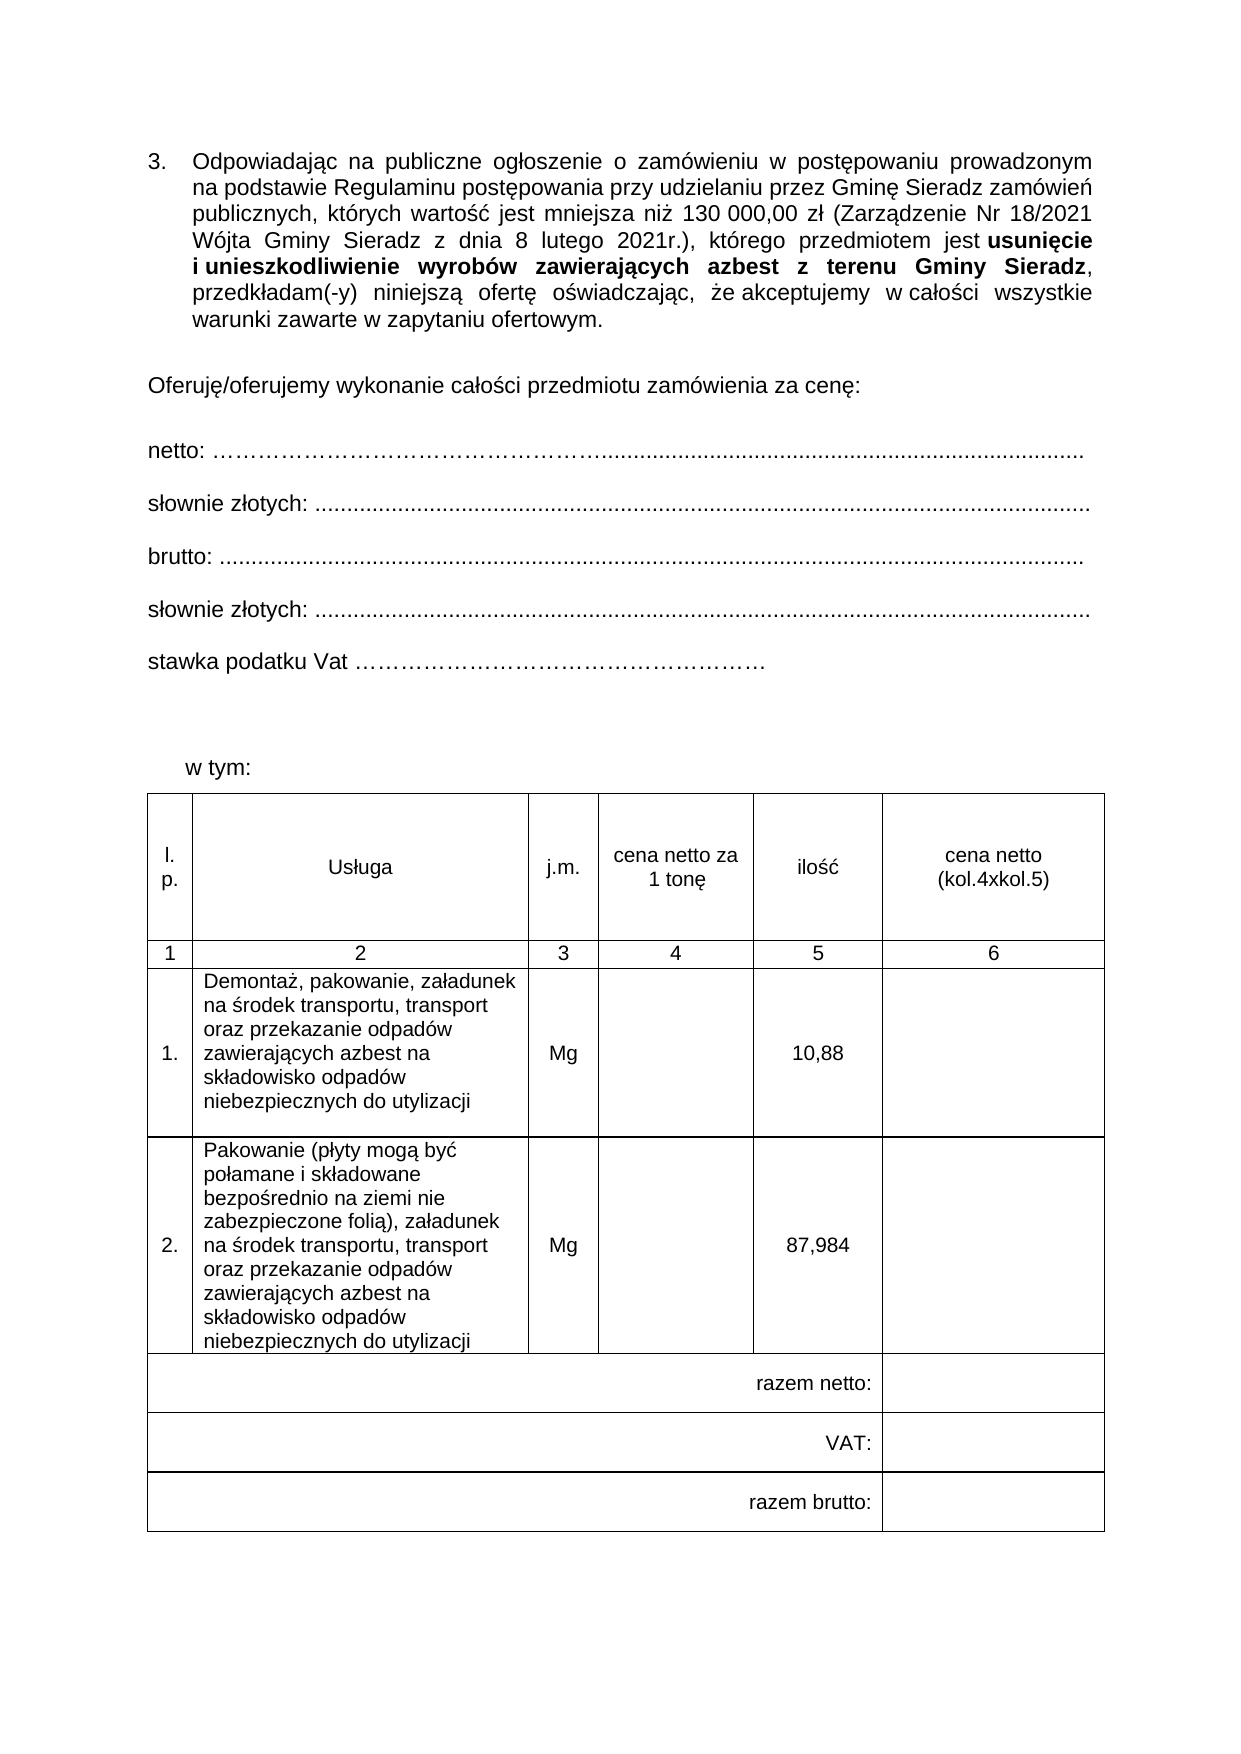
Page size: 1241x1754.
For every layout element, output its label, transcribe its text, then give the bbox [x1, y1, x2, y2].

table_cell 4 [599, 941, 753, 968]
table_cell 1 [148, 941, 192, 968]
table_cell Mg [529, 969, 598, 1136]
table_cell 10,88 [754, 969, 882, 1136]
table_cell 3 [529, 941, 598, 968]
table_cell VAT: [148, 1413, 882, 1471]
table_cell Demontaż, pakowanie, załadunek na środek transportu, transport oraz przekazanie odpadów zawierających azbest na składowisko odpadów niebezpiecznych do utylizacji [193, 969, 528, 1136]
table_cell [599, 969, 753, 1136]
text słownie złotych: .......................................................................................................................... [148, 490, 1093, 516]
table_cell [883, 1473, 1104, 1531]
table_header ilość [754, 794, 882, 940]
table_cell 1. [148, 969, 192, 1136]
list Odpowiadając na publiczne ogłoszenie o zamówieniu w postępowaniu prowadzonym na podstawie Regulaminu postępowania przy udzielaniu przez Gminę Sieradz zamówień publicznych, których wartość jest mniejsza niż 130 000,00 zł (Zarządzenie Nr 18/2021 Wójta Gminy Sieradz z dnia 8 lutego 2021r.), którego przedmiotem jest usunięcie i unieszkodliwienie wyrobów zawierających azbest z terenu Gminy Sieradz, przedkładam(-y) niniejszą ofertę oświadczając, że akceptujemy w całości wszystkie warunki zawarte w zapytaniu ofertowym. [148, 148, 1093, 332]
table_header l.p. [148, 794, 192, 940]
text stawka podatku Vat ……………………………………………… [148, 648, 1093, 674]
table_cell [599, 1138, 753, 1353]
table_cell [883, 1354, 1104, 1412]
table_cell 6 [883, 941, 1104, 968]
table_cell 2. [148, 1138, 192, 1353]
table_header cena netto za 1 tonę [599, 794, 753, 940]
table_cell 5 [754, 941, 882, 968]
table_cell 87,984 [754, 1138, 882, 1353]
table_cell 2 [193, 941, 528, 968]
table_cell [883, 969, 1104, 1136]
table_cell [883, 1138, 1104, 1353]
text słownie złotych: .......................................................................................................................... [148, 596, 1093, 622]
table_cell razem netto: [148, 1354, 882, 1412]
text netto: ……………………………………………............................................................................ [148, 437, 1093, 464]
text Oferuję/oferujemy wykonanie całości przedmiotu zamówienia za cenę: [148, 372, 1093, 398]
text brutto: ........................................................................................................................................ [148, 543, 1093, 569]
table_cell Mg [529, 1138, 598, 1353]
table_cell razem brutto: [148, 1473, 882, 1531]
table_header Usługa [193, 794, 528, 940]
table_cell [883, 1413, 1104, 1471]
table_header cena netto (kol.4xkol.5) [883, 794, 1104, 940]
text w tym: [185, 754, 1093, 780]
table_header j.m. [529, 794, 598, 940]
table_cell Pakowanie (płyty mogą być połamane i składowane bezpośrednio na ziemi nie zabezpieczone folią), załadunek na środek transportu, transport oraz przekazanie odpadów zawierających azbest na składowisko odpadów niebezpiecznych do utylizacji [193, 1138, 528, 1353]
